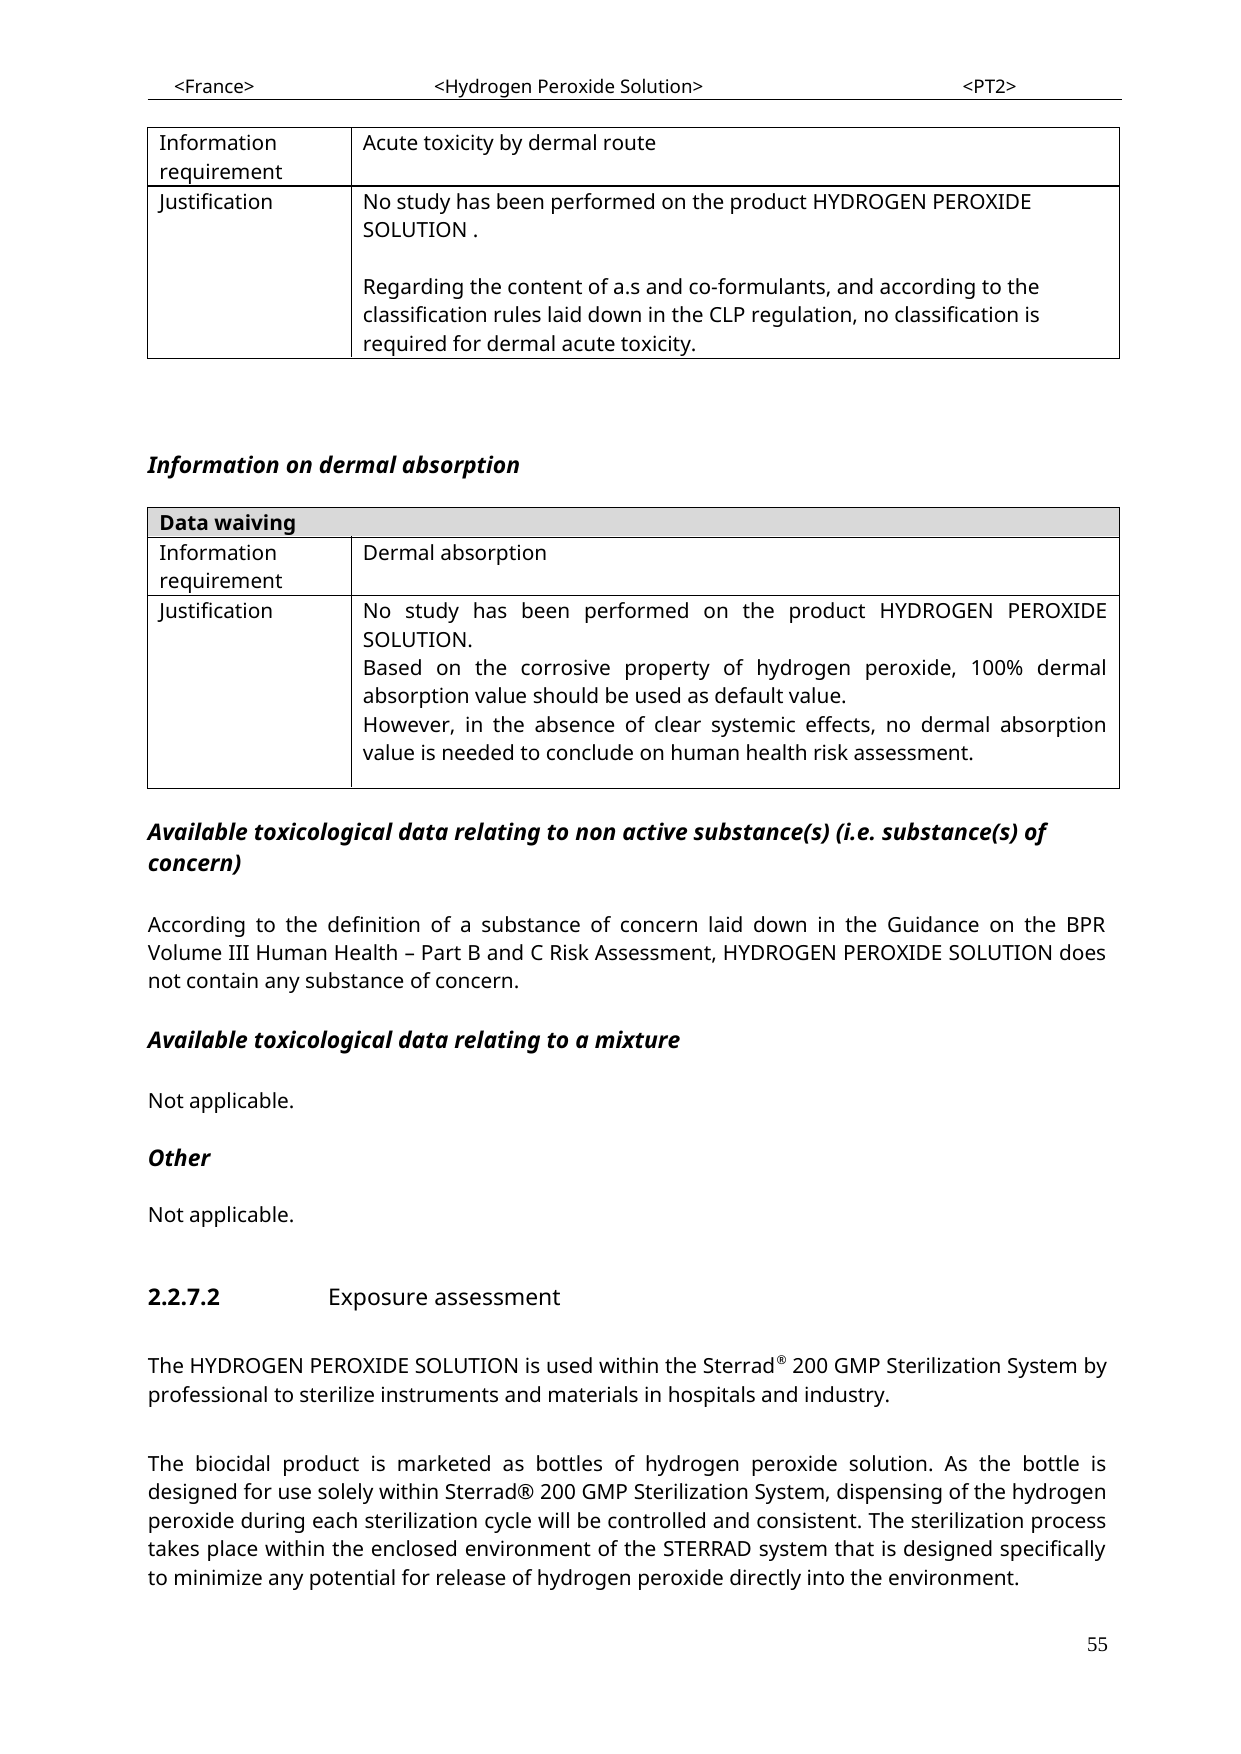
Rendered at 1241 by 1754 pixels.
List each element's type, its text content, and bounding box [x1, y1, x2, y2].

table_cell Information requirement [148, 538, 351, 595]
text Not applicable. [148, 1086, 1107, 1114]
table_cell Dermal absorption [352, 538, 1119, 595]
subtitle Exposure assessment [148, 1280, 1107, 1312]
text Available toxicological data relating to non active substance(s) (i.e. substance(s) of concern) [148, 816, 1107, 878]
table_cell Acute toxicity by dermal route [352, 128, 1119, 185]
table_cell No study has been performed on the product HYDROGEN PEROXIDE SOLUTION . Regarding the content of a.s and co-formulants, and according to the classification rules laid down in the CLP regulation, no classification is required for dermal acute toxicity. [352, 187, 1119, 357]
table_cell Information requirement [148, 128, 351, 185]
text Information on dermal absorption [148, 448, 1107, 480]
text The biocidal product is marketed as bottles of hydrogen peroxide solution. As the bottle is designed for use solely within Sterrad® 200 GMP Sterilization System, dispensing of the hydrogen peroxide during each sterilization cycle will be controlled and consistent. The sterilization process takes place within the enclosed environment of the STERRAD system that is designed specifically to minimize any potential for release of hydrogen peroxide directly into the environment. [148, 1449, 1107, 1591]
text Not applicable. [148, 1200, 1107, 1228]
table_cell Justification [148, 187, 351, 357]
table_cell Justification [148, 596, 351, 787]
text According to the definition of a substance of concern laid down in the Guidance on the BPR Volume III Human Health – Part B and C Risk Assessment, HYDROGEN PEROXIDE SOLUTION does not contain any substance of concern. [148, 910, 1107, 995]
text Other [148, 1142, 1107, 1173]
text Available toxicological data relating to a mixture [148, 1023, 1107, 1055]
table_cell No study has been performed on the product HYDROGEN PEROXIDE SOLUTION. Based on the corrosive property of hydrogen peroxide, 100% dermal absorption value should be used as default value. However, in the absence of clear systemic effects, no dermal absorption value is needed to conclude on human health risk assessment. [352, 596, 1119, 787]
text The HYDROGEN PEROXIDE SOLUTION is used within the Sterrad® 200 GMP Sterilization System by professional to sterilize instruments and materials in hospitals and industry. [148, 1351, 1107, 1408]
table_header Data waiving [148, 508, 1119, 536]
